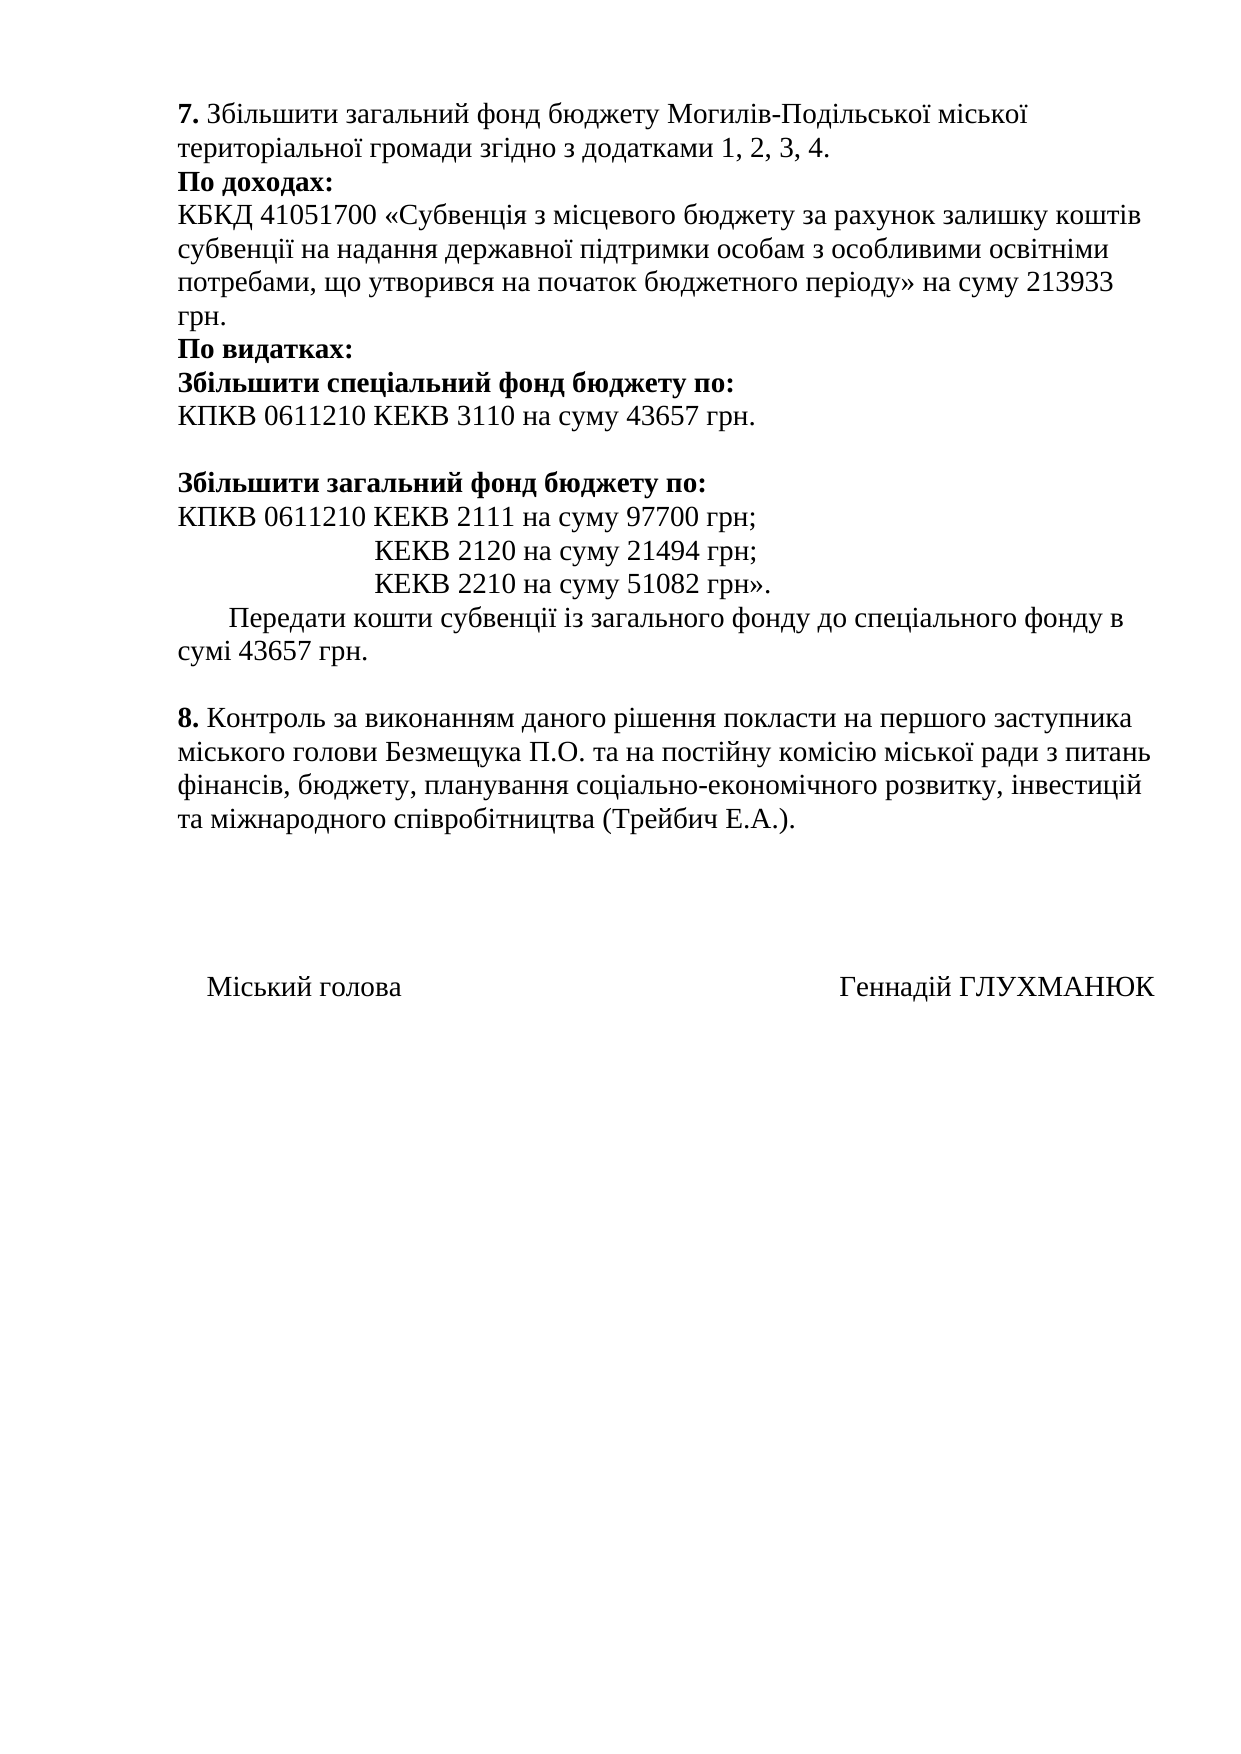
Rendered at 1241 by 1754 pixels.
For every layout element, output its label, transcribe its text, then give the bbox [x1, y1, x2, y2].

text КПКВ 0611210 КЕКВ 2111 на суму 97700 грн; [177, 499, 1166, 533]
text КЕКВ 2120 на суму 21494 грн; [177, 533, 1166, 566]
text 7. Збільшити загальний фонд бюджету Могилів-Подільської міської територіальної громади згідно з додатками 1, 2, 3, 4. [177, 97, 1166, 164]
text По видатках: [177, 331, 1166, 365]
text По доходах: [177, 164, 1166, 197]
text КПКВ 0611210 КЕКВ 3110 на суму 43657 грн. [177, 398, 1166, 432]
text Передати кошти субвенції із загального фонду до спеціального фонду в сумі 43657 грн. [177, 600, 1166, 667]
text Збільшити спеціальний фонд бюджету по: [177, 365, 1166, 398]
text Міський голова Геннадій ГЛУХМАНЮК [177, 969, 1166, 1002]
text Збільшити загальний фонд бюджету по: [177, 466, 1166, 499]
text КБКД 41051700 «Субвенція з місцевого бюджету за рахунок залишку коштів субвенції на надання державної підтримки особам з особливими освітніми потребами, що утворився на початок бюджетного періоду» на суму 213933 грн. [177, 197, 1166, 331]
text 8. Контроль за виконанням даного рішення покласти на першого заступника міського голови Безмещука П.О. та на постійну комісію міської ради з питань фінансів, бюджету, планування соціально-економічного розвитку, інвестицій та міжнародного співробітництва (Трейбич Е.А.). [177, 700, 1166, 834]
text КЕКВ 2210 на суму 51082 грн». [177, 566, 1166, 600]
